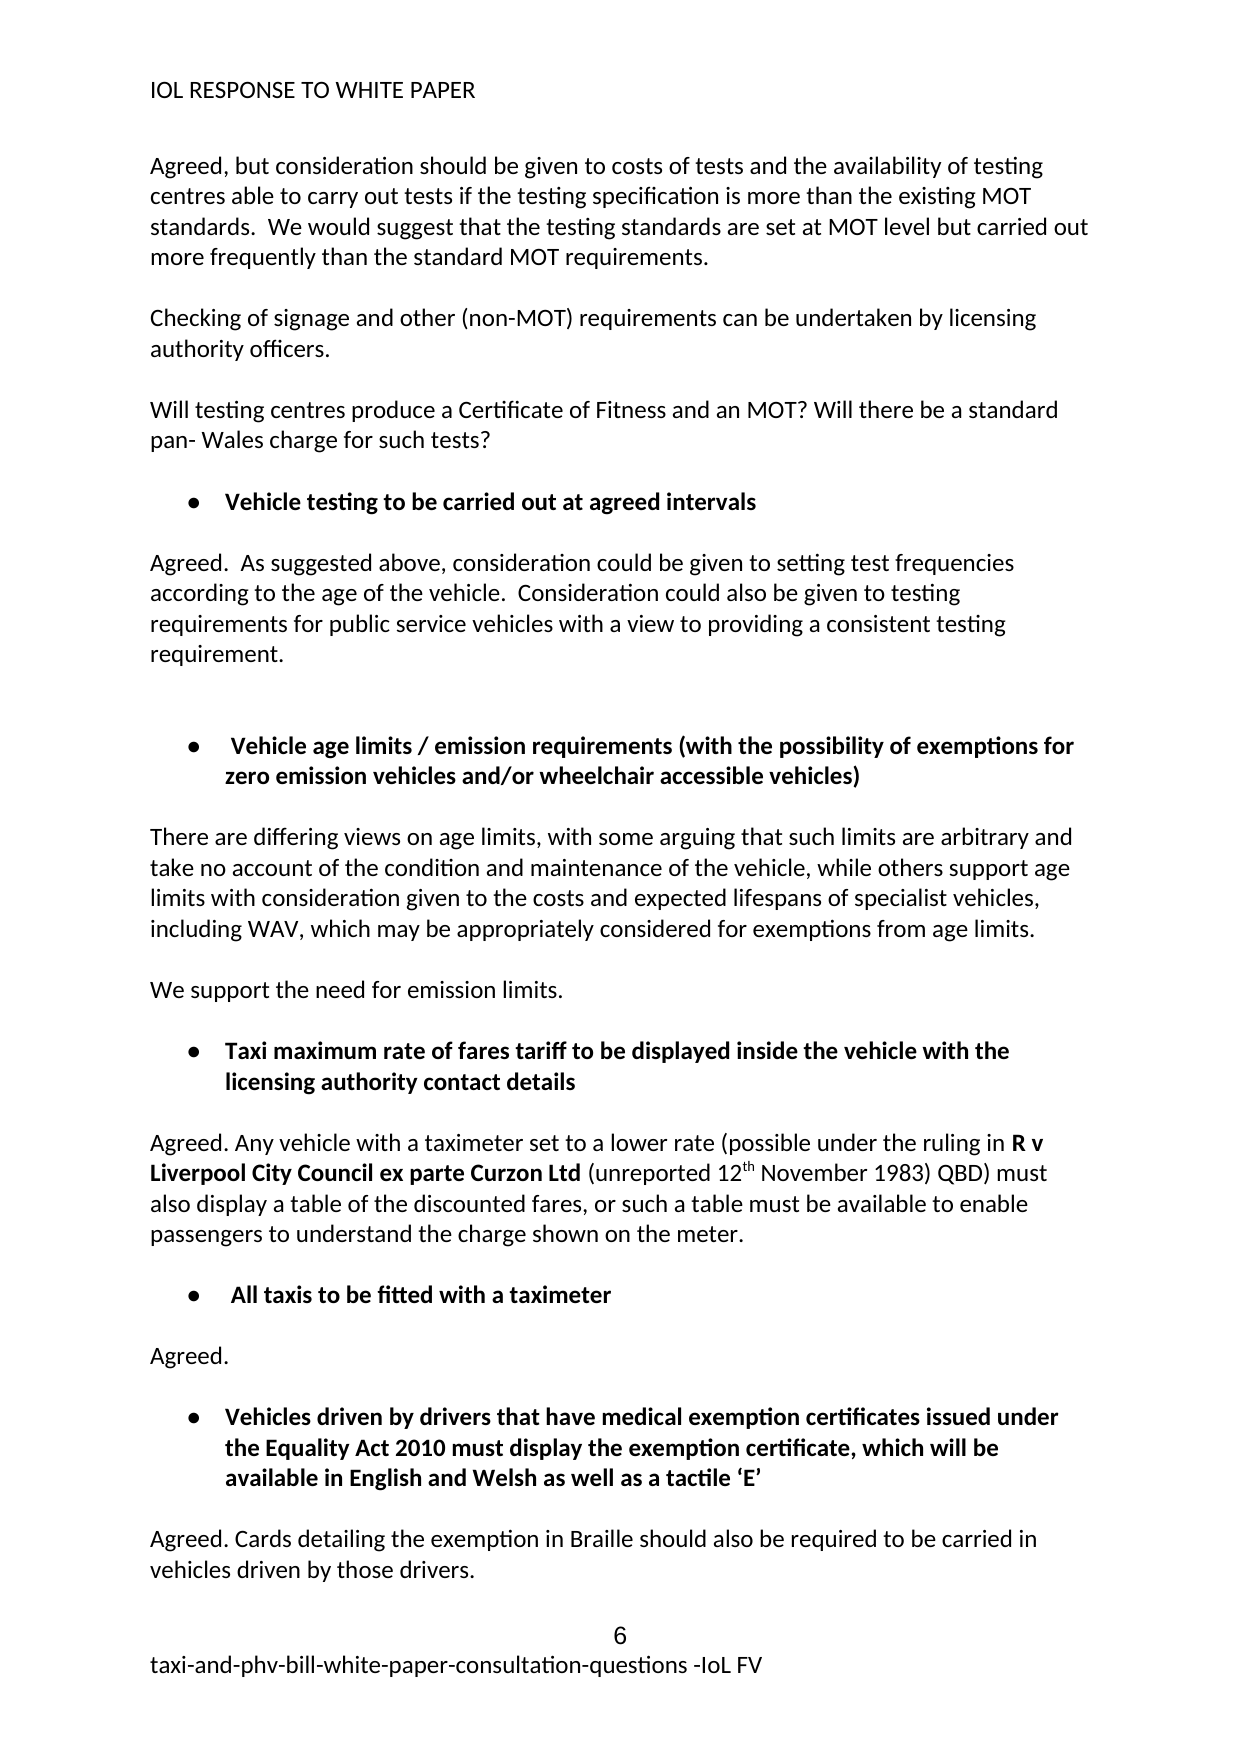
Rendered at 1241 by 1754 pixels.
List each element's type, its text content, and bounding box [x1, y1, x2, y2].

text Agreed, but consideration should be given to costs of tests and the availability of testing centres able to carry out tests if the testing specification is more than the existing MOT standards. We would suggest that the testing standards are set at MOT level but carried out more frequently than the standard MOT requirements. [150, 150, 1090, 272]
text There are differing views on age limits, with some arguing that such limits are arbitrary and take no account of the condition and maintenance of the vehicle, while others support age limits with consideration given to the costs and expected lifespans of specialist vehicles, including WAV, which may be appropriately considered for exemptions from age limits. [150, 821, 1090, 943]
text Agreed. Cards detailing the exemption in Braille should also be required to be carried in vehicles driven by those drivers. [150, 1523, 1090, 1584]
list Vehicles driven by drivers that have medical exemption certificates issued under the Equality Act 2010 must display the exemption certificate, which will be available in English and Welsh as well as a tactile ‘E’ [187, 1401, 1090, 1493]
text Agreed. Any vehicle with a taximeter set to a lower rate (possible under the ruling in R v Liverpool City Council ex parte Curzon Ltd (unreported 12th November 1983) QBD) must also display a table of the discounted fares, or such a table must be available to enable passengers to understand the charge shown on the meter. [150, 1127, 1090, 1249]
text Agreed. As suggested above, consideration could be given to setting test frequencies according to the age of the vehicle. Consideration could also be given to testing requirements for public service vehicles with a view to providing a consistent testing requirement. [150, 547, 1090, 669]
text Checking of signage and other (non-MOT) requirements can be undertaken by licensing authority officers. [150, 303, 1090, 364]
list Vehicle age limits / emission requirements (with the possibility of exemptions for zero emission vehicles and/or wheelchair accessible vehicles) [187, 730, 1090, 791]
list Taxi maximum rate of fares tariff to be displayed inside the vehicle with the licensing authority contact details [187, 1035, 1090, 1096]
list All taxis to be fitted with a taximeter [187, 1279, 1090, 1310]
list Vehicle testing to be carried out at agreed intervals [187, 486, 1090, 516]
text We support the need for emission limits. [150, 974, 1090, 1004]
text Agreed. [150, 1340, 1090, 1371]
text Will testing centres produce a Certificate of Fitness and an MOT? Will there be a standard pan- Wales charge for such tests? [150, 394, 1090, 455]
